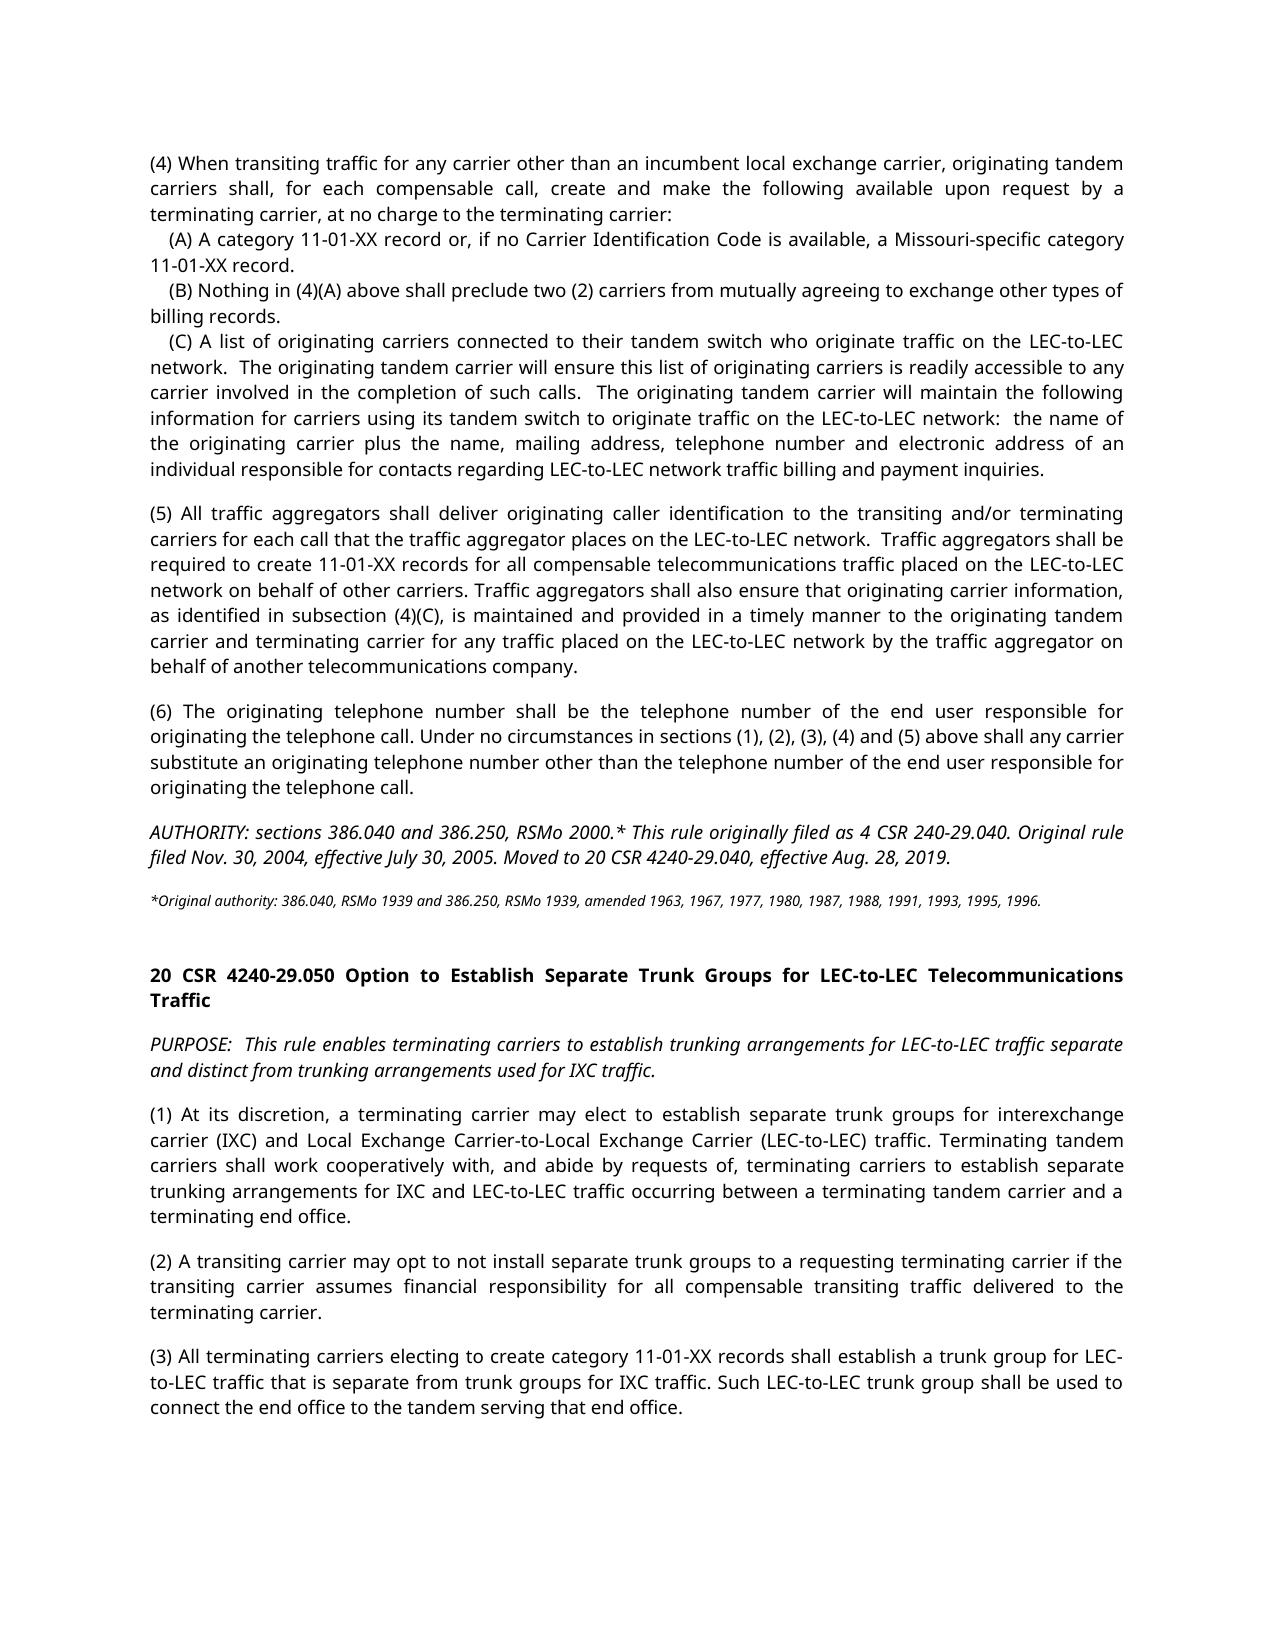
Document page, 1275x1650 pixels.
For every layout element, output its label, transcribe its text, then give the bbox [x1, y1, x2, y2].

text 20 CSR 4240-29.050 Option to Establish Separate Trunk Groups for LEC-to-LEC Telecommunications Traffic [150, 962, 1125, 1013]
text (C) A list of originating carriers connected to their tandem switch who originate traffic on the LEC-to-LEC network. The originating tandem carrier will ensure this list of originating carriers is readily accessible to any carrier involved in the completion of such calls. The originating tandem carrier will maintain the following information for carriers using its tandem switch to originate traffic on the LEC-to-LEC network: the name of the originating carrier plus the name, mailing address, telephone number and electronic address of an individual responsible for contacts regarding LEC-to-LEC network traffic billing and payment inquiries. [150, 329, 1125, 482]
text (A) A category 11-01-XX record or, if no Carrier Identification Code is available, a Missouri-specific category 11-01-XX record. [150, 227, 1125, 278]
text PURPOSE: This rule enables terminating carriers to establish trunking arrangements for LEC-to-LEC traffic separate and distinct from trunking arrangements used for IXC traffic. [150, 1032, 1125, 1083]
text AUTHORITY: sections 386.040 and 386.250, RSMo 2000.* This rule originally filed as 4 CSR 240-29.040. Original rule filed Nov. 30, 2004, effective July 30, 2005. Moved to 20 CSR 4240-29.040, effective Aug. 28, 2019. [150, 819, 1125, 870]
text (1) At its discretion, a terminating carrier may elect to establish separate trunk groups for interexchange carrier (IXC) and Local Exchange Carrier-to-Local Exchange Carrier (LEC-to-LEC) traffic. Terminating tandem carriers shall work cooperatively with, and abide by requests of, terminating carriers to establish separate trunking arrangements for IXC and LEC-to-LEC traffic occurring between a terminating tandem carrier and a terminating end office. [150, 1102, 1125, 1229]
text (4) When transiting traffic for any carrier other than an incumbent local exchange carrier, originating tandem carriers shall, for each compensable call, create and make the following available upon request by a terminating carrier, at no charge to the terminating carrier: [150, 150, 1125, 227]
text (5) All traffic aggregators shall deliver originating caller identification to the transiting and/or terminating carriers for each call that the traffic aggregator places on the LEC-to-LEC network. Traffic aggregators shall be required to create 11-01-XX records for all compensable telecommunications traffic placed on the LEC-to-LEC network on behalf of other carriers. Traffic aggregators shall also ensure that originating carrier information, as identified in subsection (4)(C), is maintained and provided in a timely manner to the originating tandem carrier and terminating carrier for any traffic placed on the LEC-to-LEC network by the traffic aggregator on behalf of another telecommunications company. [150, 501, 1125, 679]
text (B) Nothing in (4)(A) above shall preclude two (2) carriers from mutually agreeing to exchange other types of billing records. [150, 278, 1125, 329]
text (2) A transiting carrier may opt to not install separate trunk groups to a requesting terminating carrier if the transiting carrier assumes financial responsibility for all compensable transiting traffic delivered to the terminating carrier. [150, 1248, 1125, 1325]
text *Original authority: 386.040, RSMo 1939 and 386.250, RSMo 1939, amended 1963, 1967, 1977, 1980, 1987, 1988, 1991, 1993, 1995, 1996. [150, 891, 1125, 911]
text (6) The originating telephone number shall be the telephone number of the end user responsible for originating the telephone call. Under no circumstances in sections (1), (2), (3), (4) and (5) above shall any carrier substitute an originating telephone number other than the telephone number of the end user responsible for originating the telephone call. [150, 698, 1125, 800]
text (3) All terminating carriers electing to create category 11-01-XX records shall establish a trunk group for LEC-to-LEC traffic that is separate from trunk groups for IXC traffic. Such LEC-to-LEC trunk group shall be used to connect the end office to the tandem serving that end office. [150, 1343, 1125, 1420]
